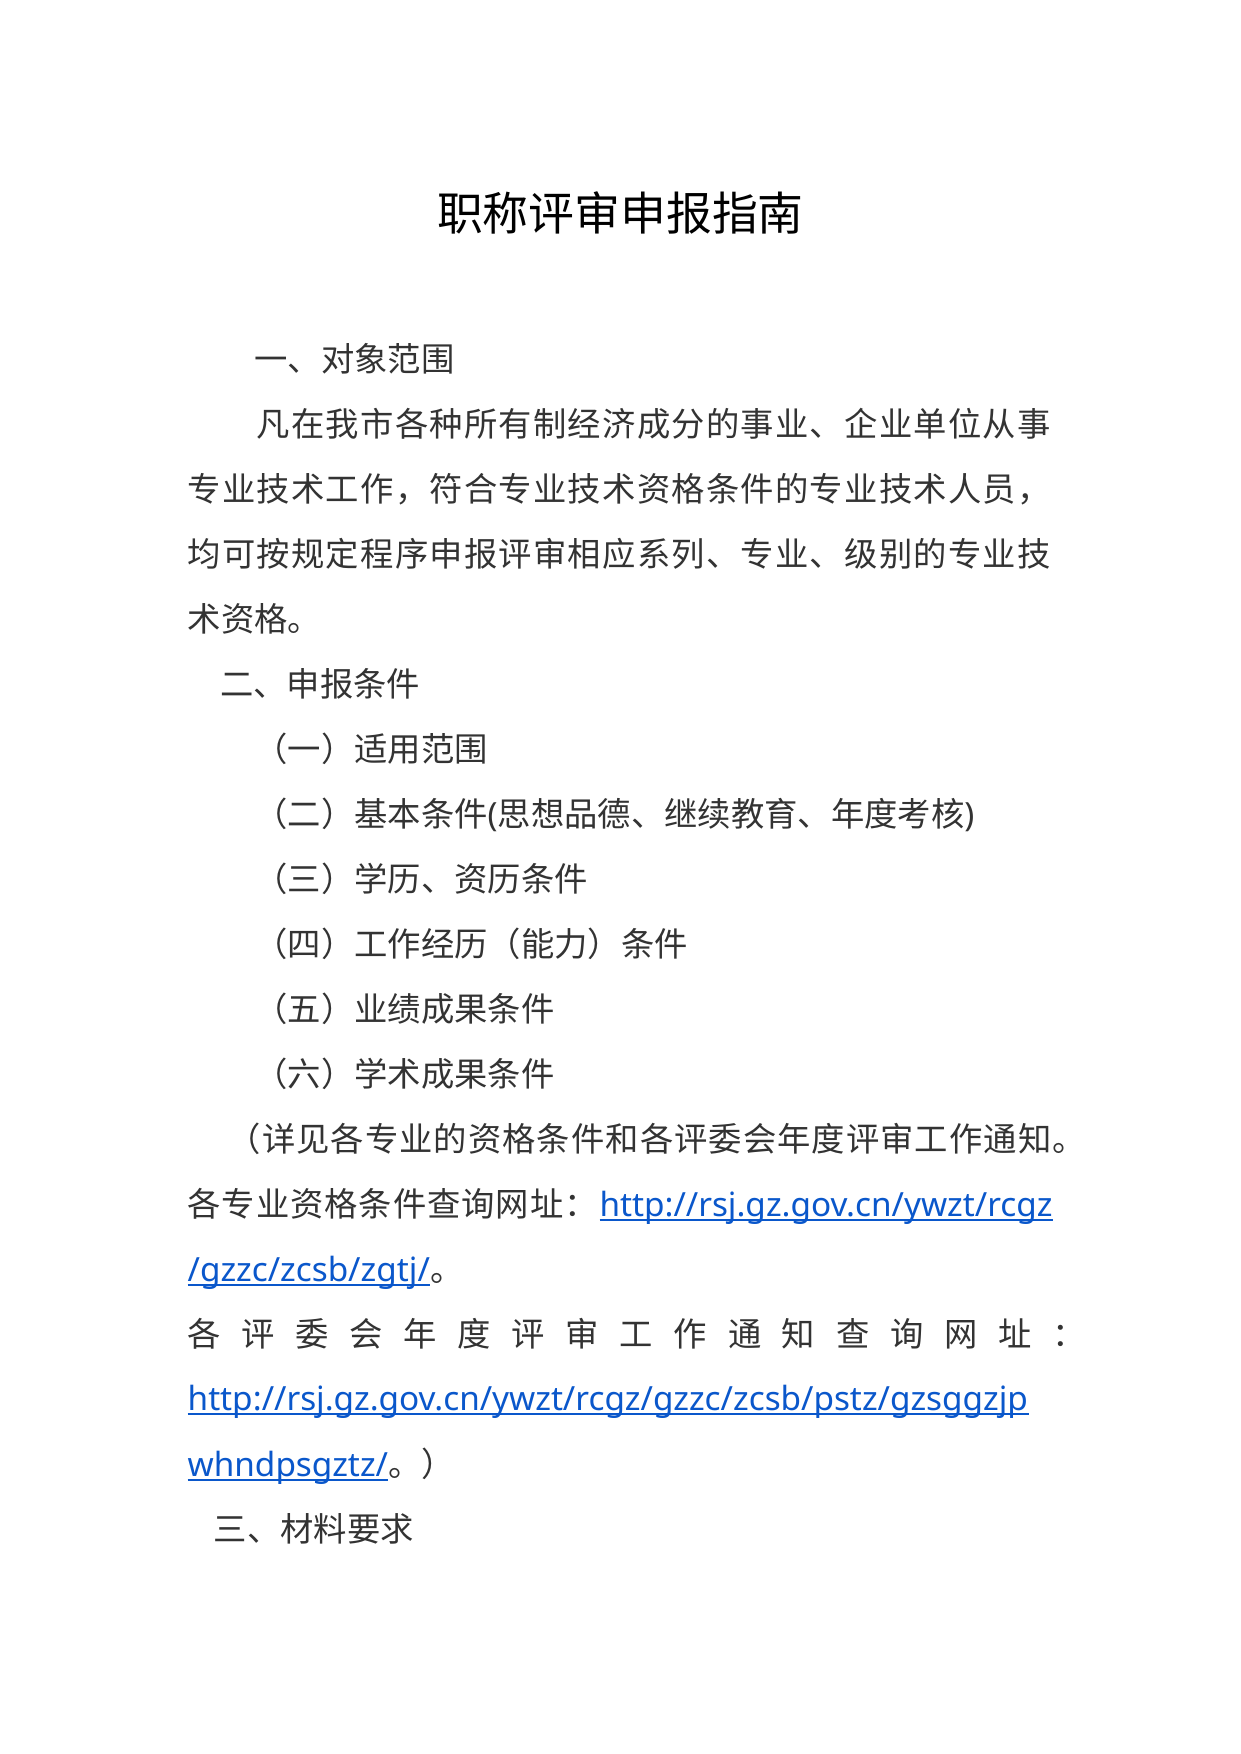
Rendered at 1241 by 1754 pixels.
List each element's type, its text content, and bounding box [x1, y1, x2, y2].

text 职称评审申报指南 [187, 162, 1053, 259]
list 一、对象范围 凡在我市各种所有制经济成分的事业、企业单位从事专业技术工作，符合专业技术资格条件的专业技术人员，均可按规定程序申报评审相应系列、专业、级别的专业技术资格。 二、申报条件 （一）适用范围 （二）基本条件(思想品德、继续教育、年度考核) （三）学历、资历条件 （四）工作经历（能力）条件 （五）业绩成果条件 （六）学术成果条件 （详见各专业的资格条件和各评委会年度评审工作通知。各专业资格条件查询网址：http://rsj.gz.gov.cn/ywzt/rcgz/gzzc/zcsb/zgtj/。 各评委会年度评审工作通知查询网址：http://rsj.gz.gov.cn/ywzt/rcgz/gzzc/zcsb/pstz/gzsggzjpwhndpsgztz/。） 三、材料要求 [187, 324, 1053, 1559]
